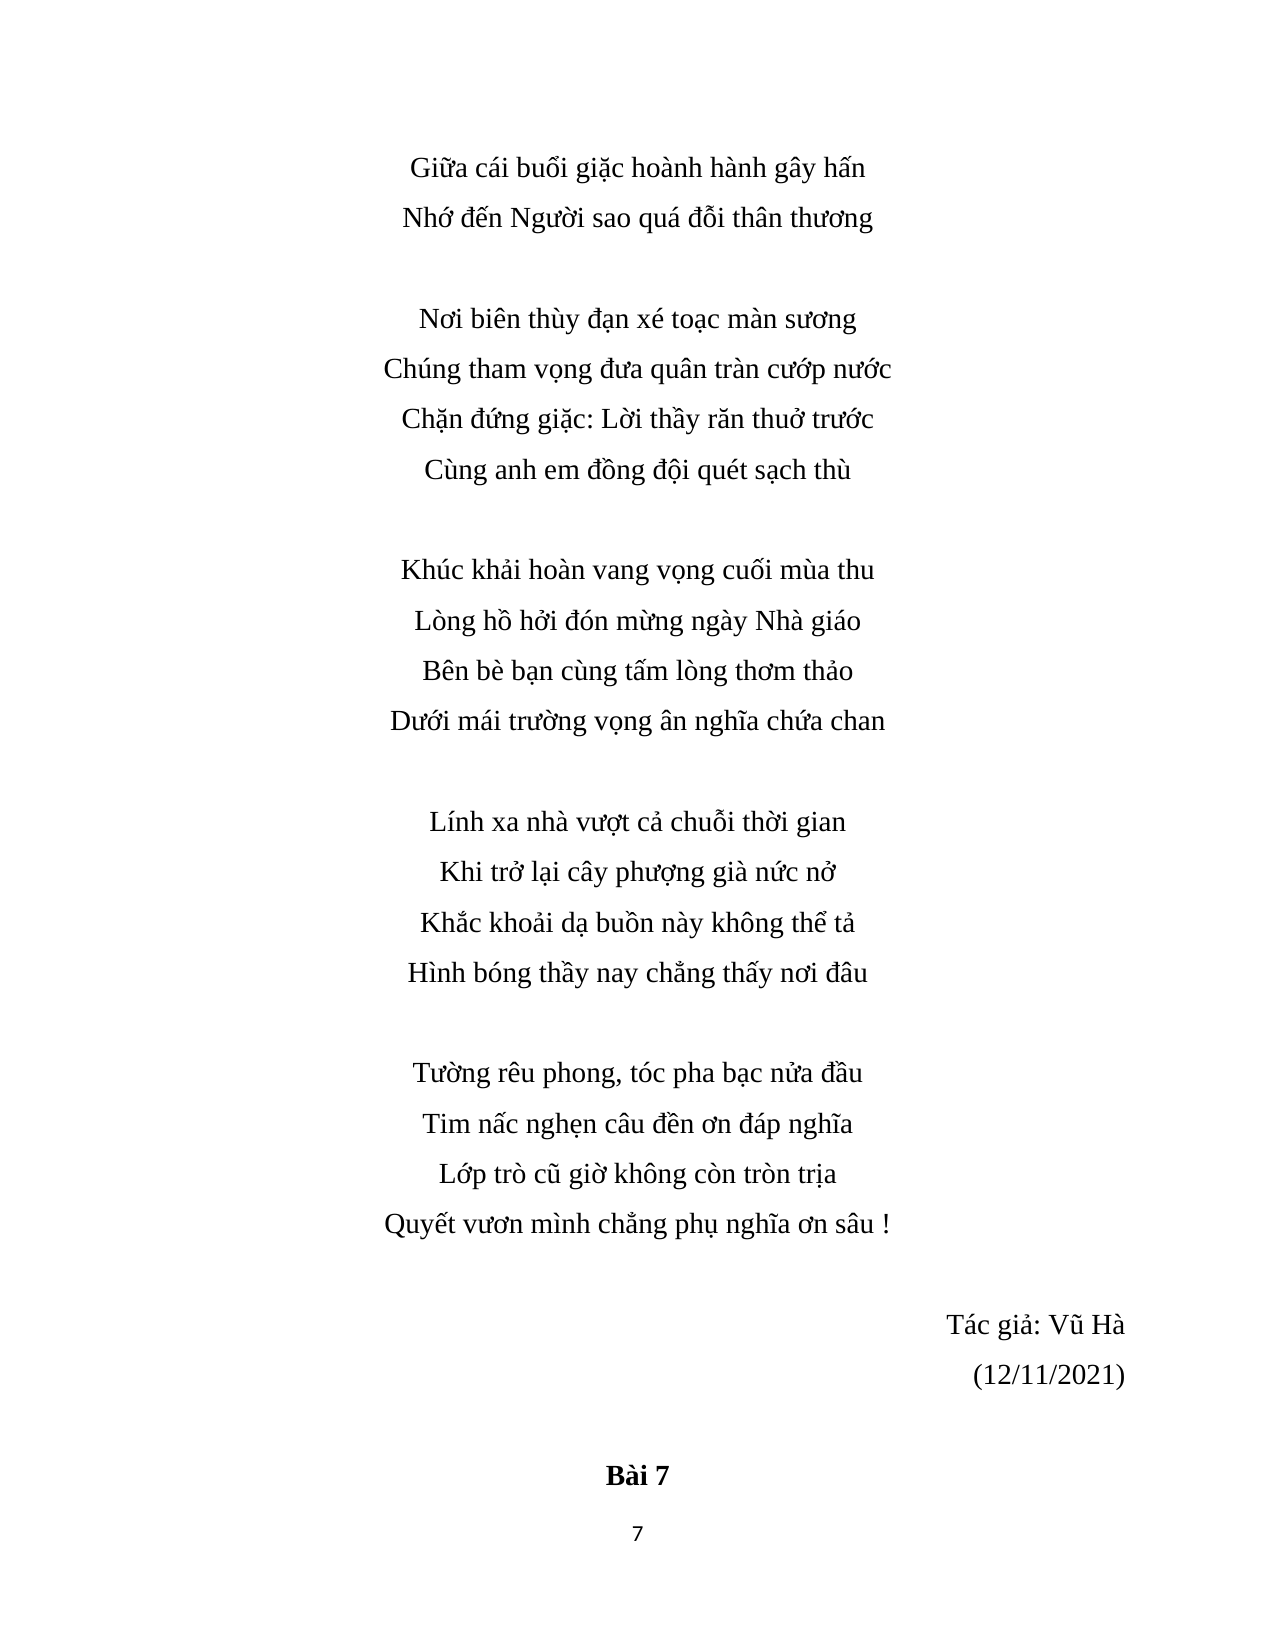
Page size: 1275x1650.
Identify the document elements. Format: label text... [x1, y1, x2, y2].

text Dưới mái trường vọng ân nghĩa chứa chan [150, 703, 1125, 737]
text Quyết vươn mình chẳng phụ nghĩa ơn sâu ! [150, 1207, 1125, 1240]
text Tim nấc nghẹn câu đền ơn đáp nghĩa [150, 1106, 1125, 1139]
text Nơi biên thùy đạn xé toạc màn sương [150, 301, 1125, 334]
text (12/11/2021) [150, 1357, 1125, 1391]
text Tường rêu phong, tóc pha bạc nửa đầu [150, 1056, 1125, 1089]
text Lớp trò cũ giờ không còn tròn trịa [150, 1156, 1125, 1190]
text Nhớ đến Người sao quá đỗi thân thương [150, 200, 1125, 234]
text Giữa cái buổi giặc hoành hành gây hấn [150, 150, 1125, 183]
text Chặn đứng giặc: Lời thầy răn thuở trước [150, 402, 1125, 435]
text Tác giả: Vũ Hà [150, 1307, 1125, 1341]
text Lòng hồ hởi đón mừng ngày Nhà giáo [150, 603, 1125, 636]
text Khi trở lại cây phượng già nức nở [150, 854, 1125, 888]
text Khắc khoải dạ buồn này không thể tả [150, 905, 1125, 938]
text Bên bè bạn cùng tấm lòng thơm thảo [150, 653, 1125, 687]
text Cùng anh em đồng đội quét sạch thù [150, 452, 1125, 485]
text Hình bóng thầy nay chẳng thấy nơi đâu [150, 955, 1125, 988]
text Khúc khải hoàn vang vọng cuối mùa thu [150, 552, 1125, 586]
text Lính xa nhà vượt cả chuỗi thời gian [150, 804, 1125, 838]
text Bài 7 [150, 1458, 1125, 1492]
text Chúng tham vọng đưa quân tràn cướp nước [150, 351, 1125, 385]
